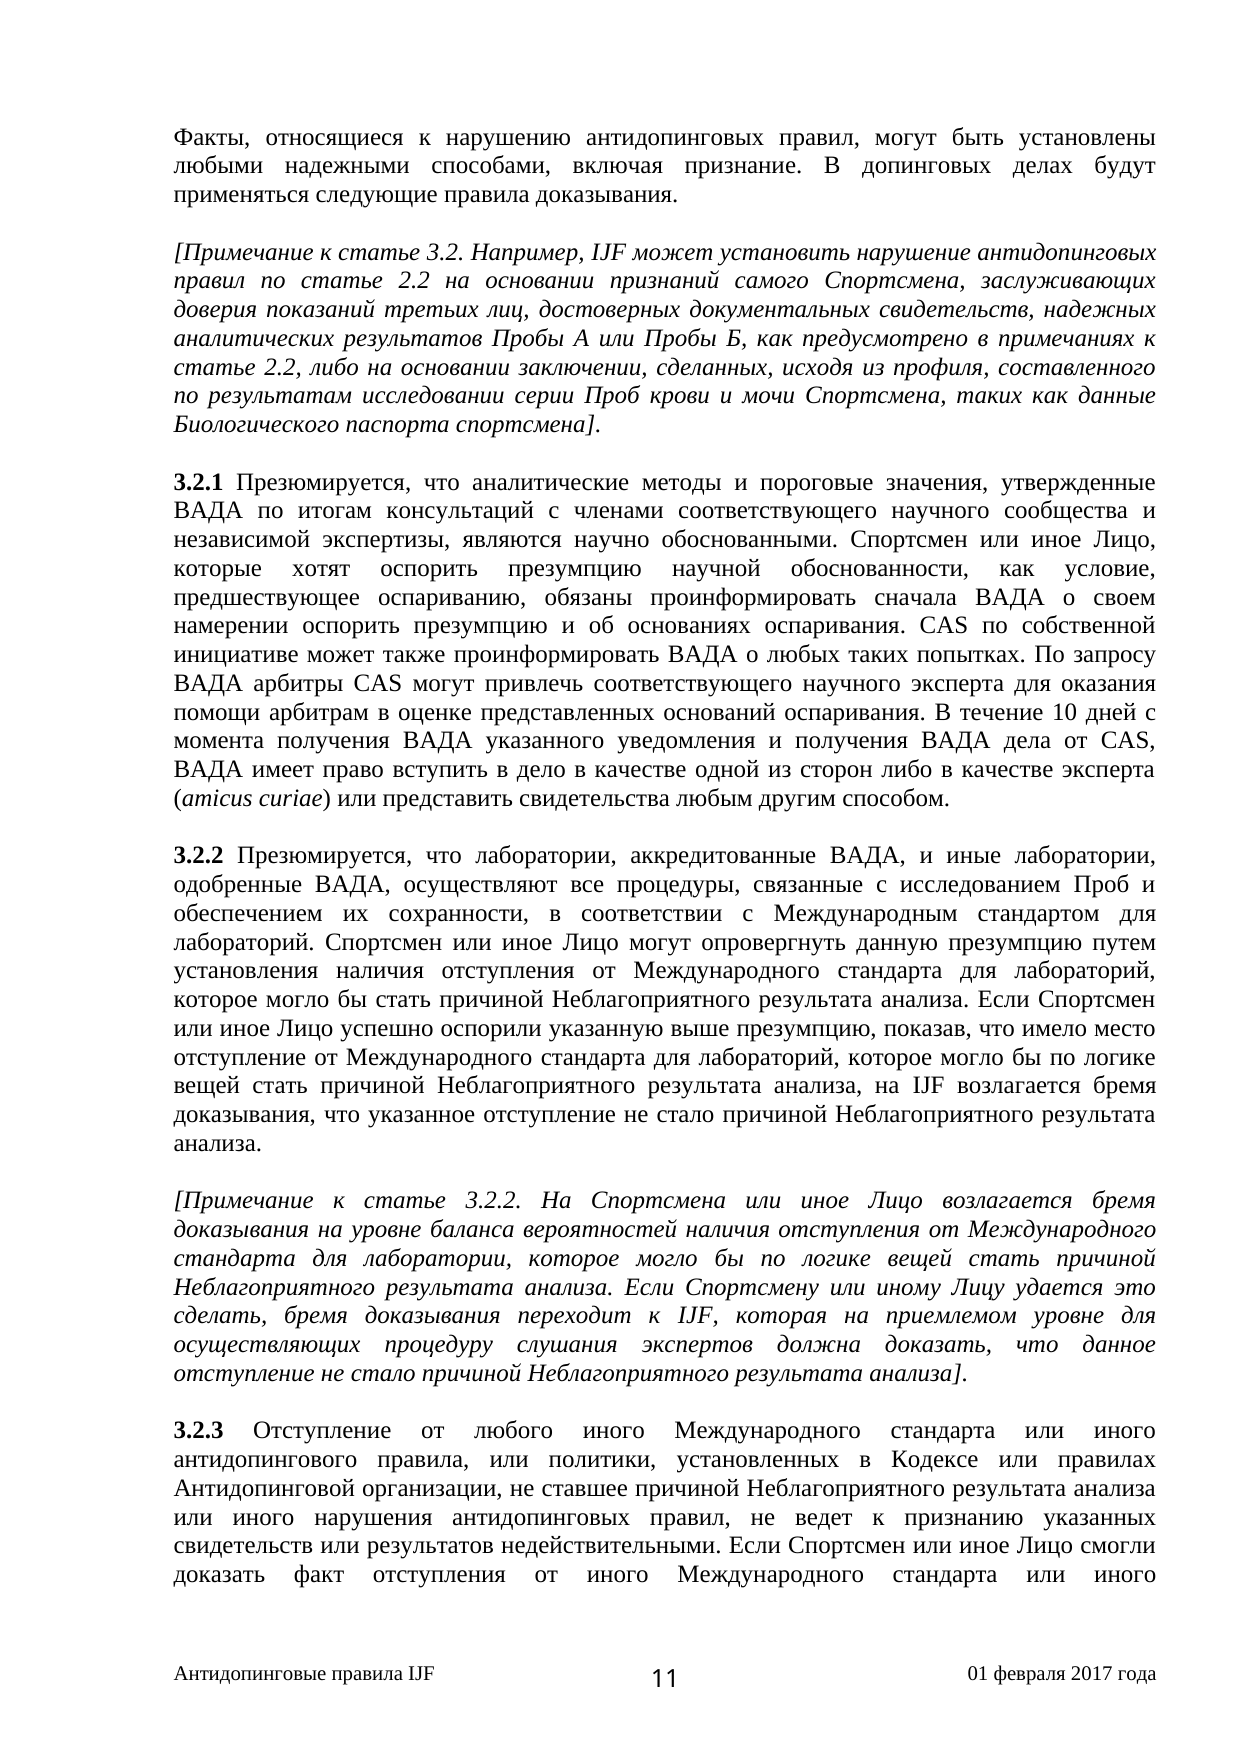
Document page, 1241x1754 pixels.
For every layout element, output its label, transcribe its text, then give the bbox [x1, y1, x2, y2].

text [173, 1415, 1157, 1588]
text [Примечание к статье 3.2.2. На Спортсмена или иное Лицо возлагается бремя доказывания на уровне баланса вероятностей наличия отступления от Международного стандарта для лаборатории, которое могло бы по логике вещей стать причиной Неблагоприятного результата анализа. Если Спортсмену или иному Лицу удается это сделать, бремя доказывания переходит к IJF, которая на приемлемом уровне для осуществляющих процедуру слушания экспертов должна доказать, что данное отступление не стало причиной Неблагоприятного результата анализа]. [173, 1185, 1157, 1387]
text 3.2.2 Презюмируется, что лаборатории, аккредитованные ВАДА, и иные лаборатории, одобренные ВАДА, осуществляют все процедуры, связанные с исследованием Проб и обеспечением их сохранности, в соответствии с Международным стандартом для лабораторий. Спортсмен или иное Лицо могут опровергнуть данную презумпцию путем установления наличия отступления от Международного стандарта для лабораторий, которое могло бы стать причиной Неблагоприятного результата анализа. Если Спортсмен или иное Лицо успешно оспорили указанную выше презумпцию, показав, что имело место отступление от Международного стандарта для лабораторий, которое могло бы по логике вещей стать причиной Неблагоприятного результата анализа, на IJF возлагается бремя доказывания, что указанное отступление не стало причиной Неблагоприятного результата анализа. [173, 840, 1157, 1157]
text 3.2.1 Презюмируется, что аналитические методы и пороговые значения, утвержденные ВАДА по итогам консультаций с членами соответствующего научного сообщества и независимой экспертизы, являются научно обоснованными. Спортсмен или иное Лицо, которые хотят оспорить презумпцию научной обоснованности, как условие, предшествующее оспариванию, обязаны проинформировать сначала ВАДА о своем намерении оспорить презумпцию и об основаниях оспаривания. CAS по собственной инициативе может также проинформировать ВАДА о любых таких попытках. По запросу ВАДА арбитры CAS могут привлечь соответствующего научного эксперта для оказания помощи арбитрам в оценке представленных оснований оспаривания. В течение 10 дней с момента получения ВАДА указанного уведомления и получения ВАДА дела от CAS, ВАДА имеет право вступить в дело в качестве одной из сторон либо в качестве эксперта (amicus curiae) или представить свидетельства любым другим способом. [173, 467, 1157, 812]
text [Примечание к статье 3.2. Например, IJF может установить нарушение антидопинговых правил по статье 2.2 на основании признаний самого Спортсмена, заслуживающих доверия показаний третьих лиц, достоверных документальных свидетельств, надежных аналитических результатов Пробы А или Пробы Б, как предусмотрено в примечаниях к статье 2.2, либо на основании заключении, сделанных, исходя из профиля, составленного по результатам исследовании серии Проб крови и мочи Спортсмена, таких как данные Биологического паспорта спортсмена]. [173, 237, 1157, 438]
text Факты, относящиеся к нарушению антидопинговых правил, могут быть установлены любыми надежными способами, включая признание. В допинговых делах будут применяться следующие правила доказывания. [173, 122, 1157, 208]
